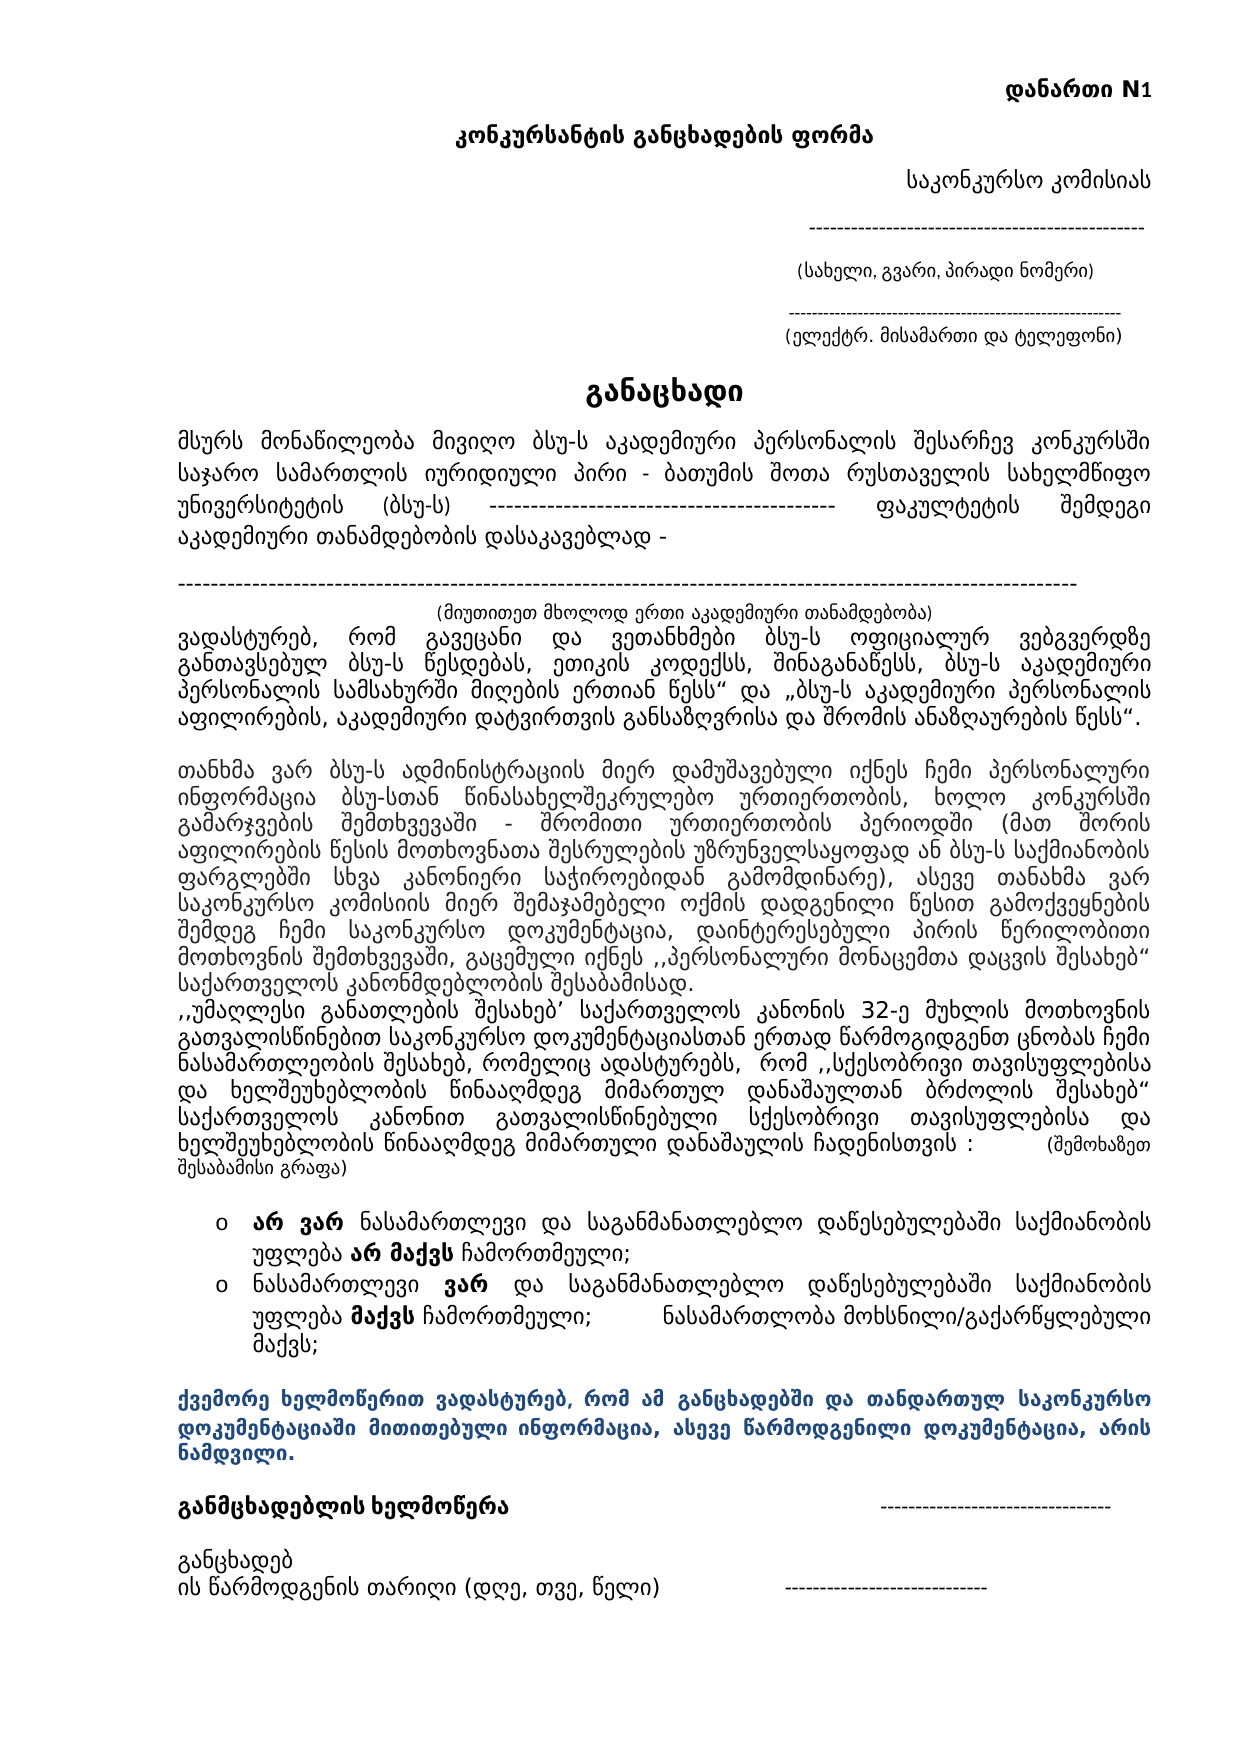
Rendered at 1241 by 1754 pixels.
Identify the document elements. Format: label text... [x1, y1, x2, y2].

text ---------------------------------------------------------- [177, 301, 1152, 324]
text კონკურსანტის განცხადების ფორმა [177, 122, 1152, 148]
text დანართი N1 [177, 75, 1152, 103]
text (სახელი, გვარი, პირადი ნომერი) [177, 259, 1152, 282]
text ვადასტურებ, რომ გავეცანი და ვეთანხმები ბსუ-ს ოფიციალურ ვებგვერდზე განთავსებულ ბსუ-ს წესდებას, ეთიკის კოდექსს, შინაგანაწესს, ბსუ-ს აკადემიური პერსონალის სამსახურში მიღების ერთიან წესს“ და „ბსუ-ს აკადემიური პერსონალის აფილირების, აკადემიური დატვირთვის განსაზღვრისა და შრომის ანაზღაურების წესს“. [177, 624, 1152, 731]
text ------------------------------------------------ [177, 213, 1152, 241]
text ------------------------------------------------------------------------------------------------------------- [177, 570, 1152, 597]
text (ელექტრ. მისამართი და ტელეფონი) [177, 324, 1152, 347]
text მსურს მონაწილეობა მივიღო ბსუ-ს აკადემიური პერსონალის შესარჩევ კონკურსში საჯარო სამართლის იურიდიული პირი - ბათუმის შოთა რუსთაველის სახელმწიფო უნივერსიტეტის (ბსუ-ს) ------------------------------------------ ფაკულტეტის შემდეგი აკადემიური თანამდებობის დასაკავებლად - [177, 428, 1152, 550]
text განაცხადი [177, 375, 1152, 409]
text ის წარმოდგენის თარიღი (დღე, თვე, წელი) ----------------------------- [177, 1573, 1152, 1602]
list ნასამართლევი ვარ და საგანმანათლებლო დაწესებულებაში საქმიანობის უფლება მაქვს ჩამორთმეული; ნასამართლობა მოხსნილი/გაქარწყლებული მაქვს; [215, 1268, 1152, 1358]
list არ ვარ ნასამართლევი და საგანმანათლებლო დაწესებულებაში საქმიანობის უფლება არ მაქვს ჩამორთმეული; [215, 1206, 1152, 1268]
text საკონკურსო კომისიას [177, 167, 1152, 194]
text განცხადებ [177, 1547, 1152, 1573]
text ქვემორე ხელმოწერით ვადასტურებ, რომ ამ განცხადებში და თანდართულ საკონკურსო დოკუმენტაციაში მითითებული ინფორმაცია, ასევე წარმოდგენილი დოკუმენტაცია, არის ნამდვილი. [177, 1384, 1152, 1466]
text თანხმა ვარ ბსუ-ს ადმინისტრაციის მიერ დამუშავებული იქნეს ჩემი პერსონალური ინფორმაცია ბსუ-სთან წინასახელშეკრულებო ურთიერთობის, ხოლო კონკურსში გამარჯვების შემთხვევაში - შრომითი ურთიერთობის პერიოდში (მათ შორის აფილირების წესის მოთხოვნათა შესრულების უზრუნველსაყოფად ან ბსუ-ს საქმიანობის ფარგლებში სხვა კანონიერი საჭიროებიდან გამომდინარე), ასევე თანახმა ვარ საკონკურსო კომისიის მიერ შემაჯამებელი ოქმის დადგენილი წესით გამოქვეყნების შემდეგ ჩემი საკონკურსო დოკუმენტაცია, დაინტერესებული პირის წერილობითი მოთხოვნის შემთხვევაში, გაცემული იქნეს ,,პერსონალური მონაცემთა დაცვის შესახებ“ საქართველოს კანონმდებლობის შესაბამისად. [177, 757, 1152, 997]
text განმცხადებლის ხელმოწერა --------------------------------- [177, 1492, 1152, 1520]
text ,,უმაღლესი განათლების შესახებ’ საქართველოს კანონის 32-ე მუხლის მოთხოვნის გათვალისწინებით საკონკურსო დოკუმენტაციასთან ერთად წარმოგიდგენთ ცნობას ჩემი ნასამართლეობის შესახებ, რომელიც ადასტურებს, რომ ,,სქესობრივი თავისუფლებისა და ხელშეუხებლობის წინააღმდეგ მიმართულ დანაშაულთან ბრძოლის შესახებ“ საქართველოს კანონით გათვალისწინებული სქესობრივი თავისუფლებისა და ხელშეუხებლობის წინააღმდეგ მიმართული დანაშაულის ჩადენისთვის : (შემოხაზეთ შესაბამისი გრაფა) [177, 997, 1152, 1179]
text (მიუთითეთ მხოლოდ ერთი აკადემიური თანამდებობა) [177, 601, 1152, 624]
